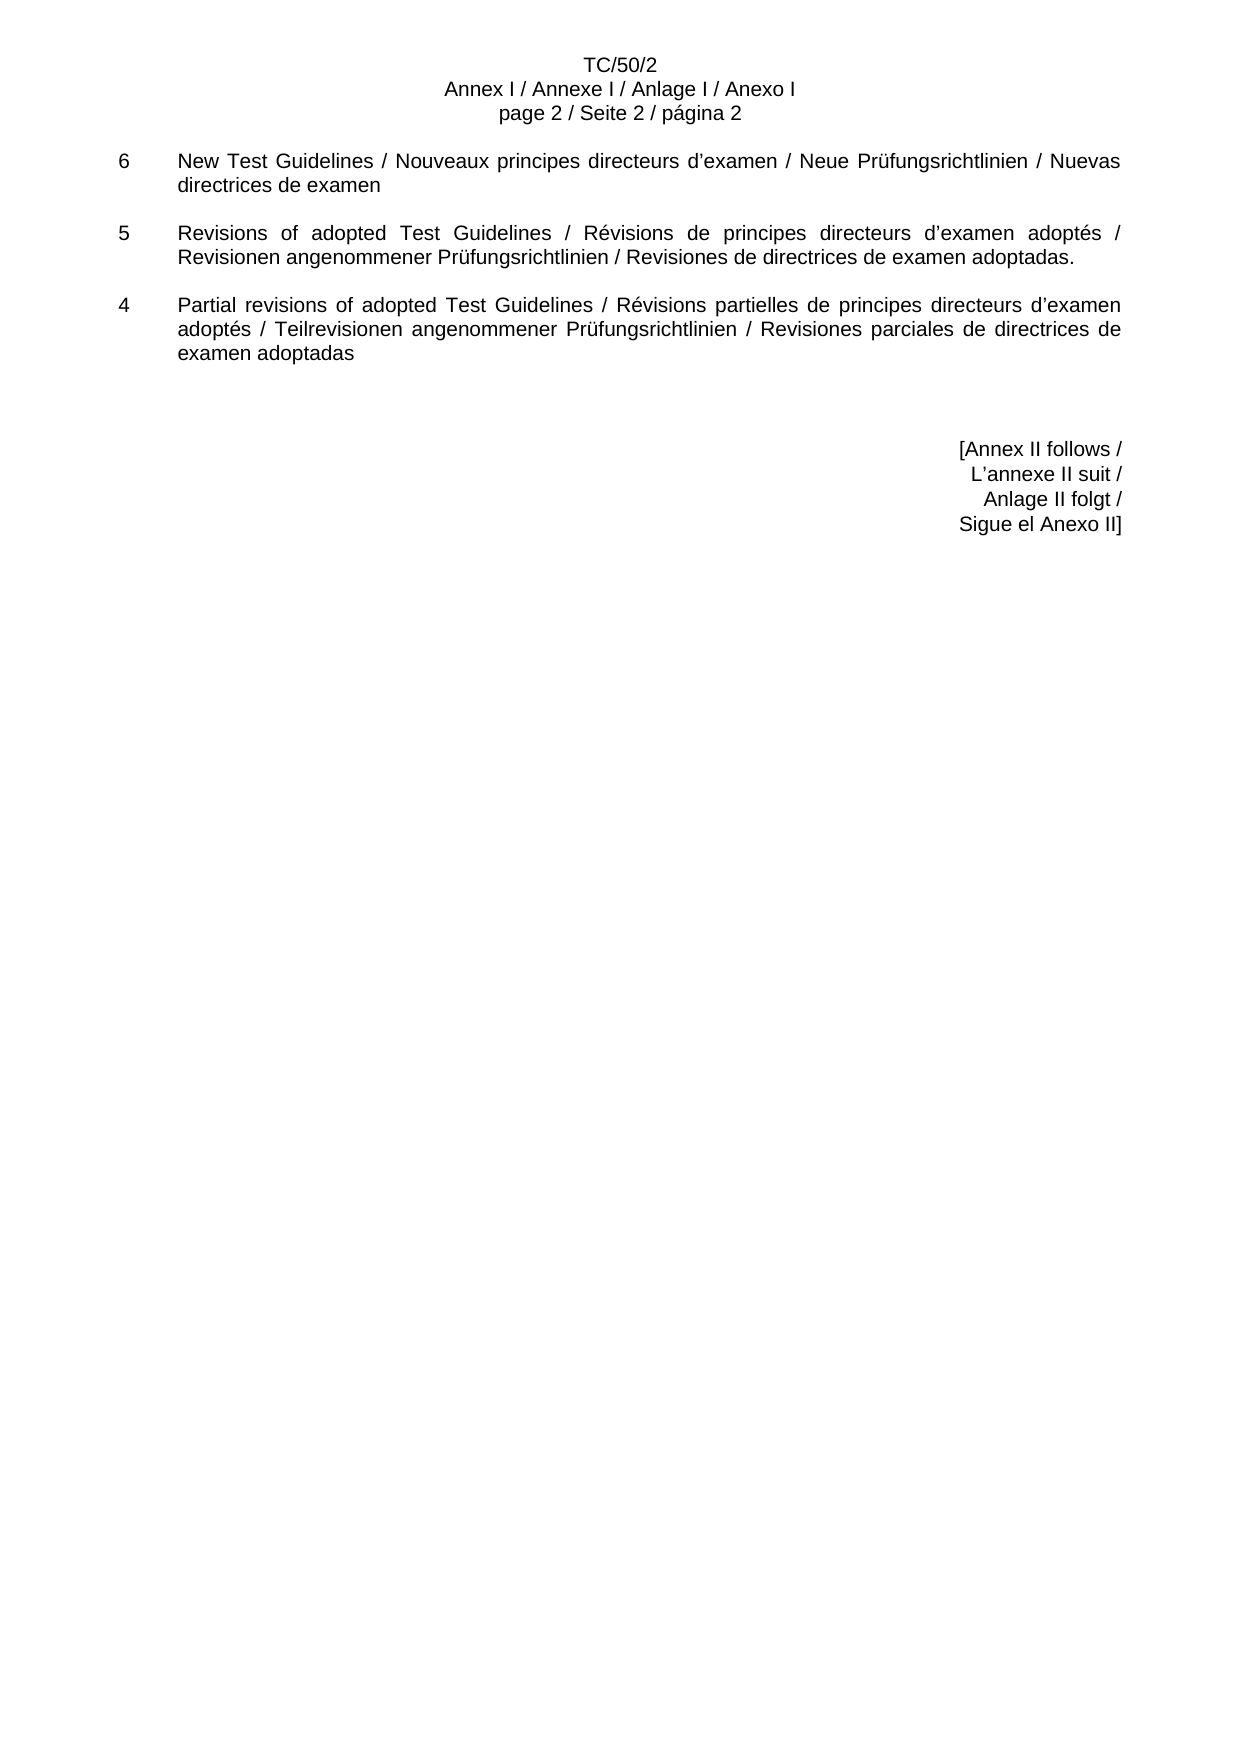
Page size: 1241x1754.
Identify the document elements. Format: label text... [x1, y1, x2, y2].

text 4 Partial revisions of adopted Test Guidelines / Révisions partielles de principes directeurs d’examen adoptés / Teilrevisionen angenommener Prüfungsrichtlinien / Revisiones parciales de directrices de examen adoptadas [118, 293, 1122, 364]
text [Annex II follows / L’annexe II suit / Anlage II folgt / Sigue el Anexo II] [118, 436, 1122, 536]
text 6 New Test Guidelines / Nouveaux principes directeurs d’examen / Neue Prüfungsrichtlinien / Nuevas directrices de examen [118, 149, 1122, 197]
text 5 Revisions of adopted Test Guidelines / Révisions de principes directeurs d’examen adoptés / Revisionen angenommener Prüfungsrichtlinien / Revisiones de directrices de examen adoptadas. [118, 221, 1122, 269]
